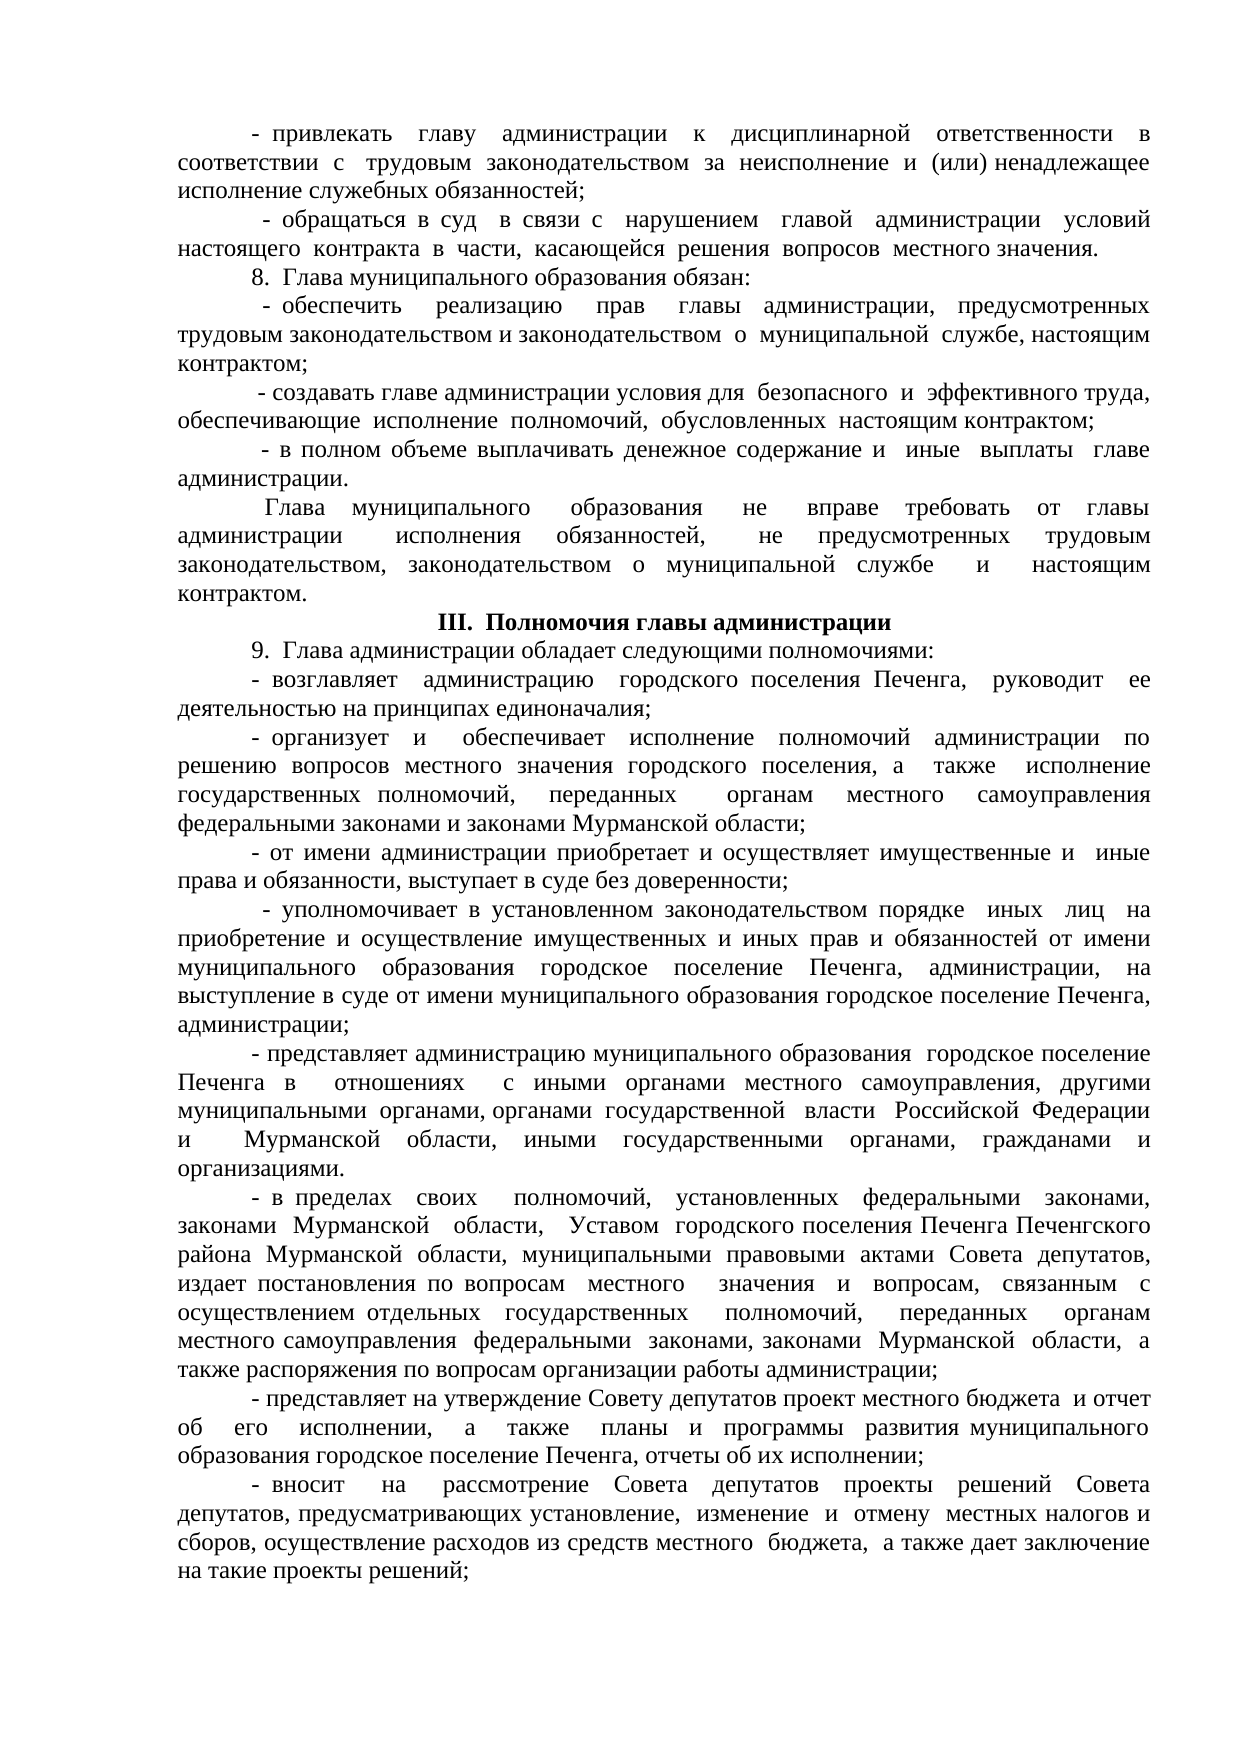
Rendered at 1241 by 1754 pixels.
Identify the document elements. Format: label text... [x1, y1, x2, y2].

text 8. Глава муниципального образования обязан: [177, 262, 1152, 291]
text - привлекать главу администрации к дисциплинарной ответственности в соответствии с трудовым законодательством за неисполнение и (или) ненадлежащее исполнение служебных обязанностей; [177, 118, 1152, 204]
text - уполномочивает в установленном законодательством порядке иных лиц на приобретение и осуществление имущественных и иных прав и обязанностей от имени муниципального образования городское поселение Печенга, администрации, на выступление в суде от имени муниципального образования городское поселение Печенга, администрации; [177, 894, 1152, 1038]
text III. Полномочия главы администрации [177, 607, 1152, 636]
text - обеспечить реализацию прав главы администрации, предусмотренных трудовым законодательством и законодательством о муниципальной службе, настоящим контрактом; [177, 291, 1152, 377]
text - обращаться в суд в связи с нарушением главой администрации условий настоящего контракта в части, касающейся решения вопросов местного значения. [177, 204, 1152, 262]
text - в пределах своих полномочий, установленных федеральными законами, законами Мурманской области, Уставом городского поселения Печенга Печенгского района Мурманской области, муниципальными правовыми актами Совета депутатов, издает постановления по вопросам местного значения и вопросам, связанным с осуществлением отдельных государственных полномочий, переданных органам местного самоуправления федеральными законами, законами Мурманской области, а также распоряжения по вопросам организации работы администрации; [177, 1182, 1152, 1383]
text 9. Глава администрации обладает следующими полномочиями: [177, 636, 1152, 664]
text - создавать главе администрации условия для безопасного и эффективного труда, обеспечивающие исполнение полномочий, обусловленных настоящим контрактом; [177, 377, 1152, 434]
text - в полном объеме выплачивать денежное содержание и иные выплаты главе администрации. [177, 434, 1152, 492]
text - организует и обеспечивает исполнение полномочий администрации по решению вопросов местного значения городского поселения, а также исполнение государственных полномочий, переданных органам местного самоуправления федеральными законами и законами Мурманской области; [177, 722, 1152, 837]
text - от имени администрации приобретает и осуществляет имущественные и иные права и обязанности, выступает в суде без доверенности; [177, 837, 1152, 894]
text - представляет на утверждение Совету депутатов проект местного бюджета и отчет об его исполнении, а также планы и программы развития муниципального образования городское поселение Печенга, отчеты об их исполнении; [177, 1383, 1152, 1469]
text - вносит на рассмотрение Совета депутатов проекты решений Совета депутатов, предусматривающих установление, изменение и отмену местных налогов и сборов, осуществление расходов из средств местного бюджета, а также дает заключение на такие проекты решений; [177, 1469, 1152, 1584]
text - возглавляет администрацию городского поселения Печенга, руководит ее деятельностью на принципах единоначалия; [177, 664, 1152, 722]
text Глава муниципального образования не вправе требовать от главы администрации исполнения обязанностей, не предусмотренных трудовым законодательством, законодательством о муниципальной службе и настоящим контрактом. [177, 492, 1152, 607]
text - представляет администрацию муниципального образования городское поселение Печенга в отношениях с иными органами местного самоуправления, другими муниципальными органами, органами государственной власти Российской Федерации и Мурманской области, иными государственными органами, гражданами и организациями. [177, 1038, 1152, 1182]
